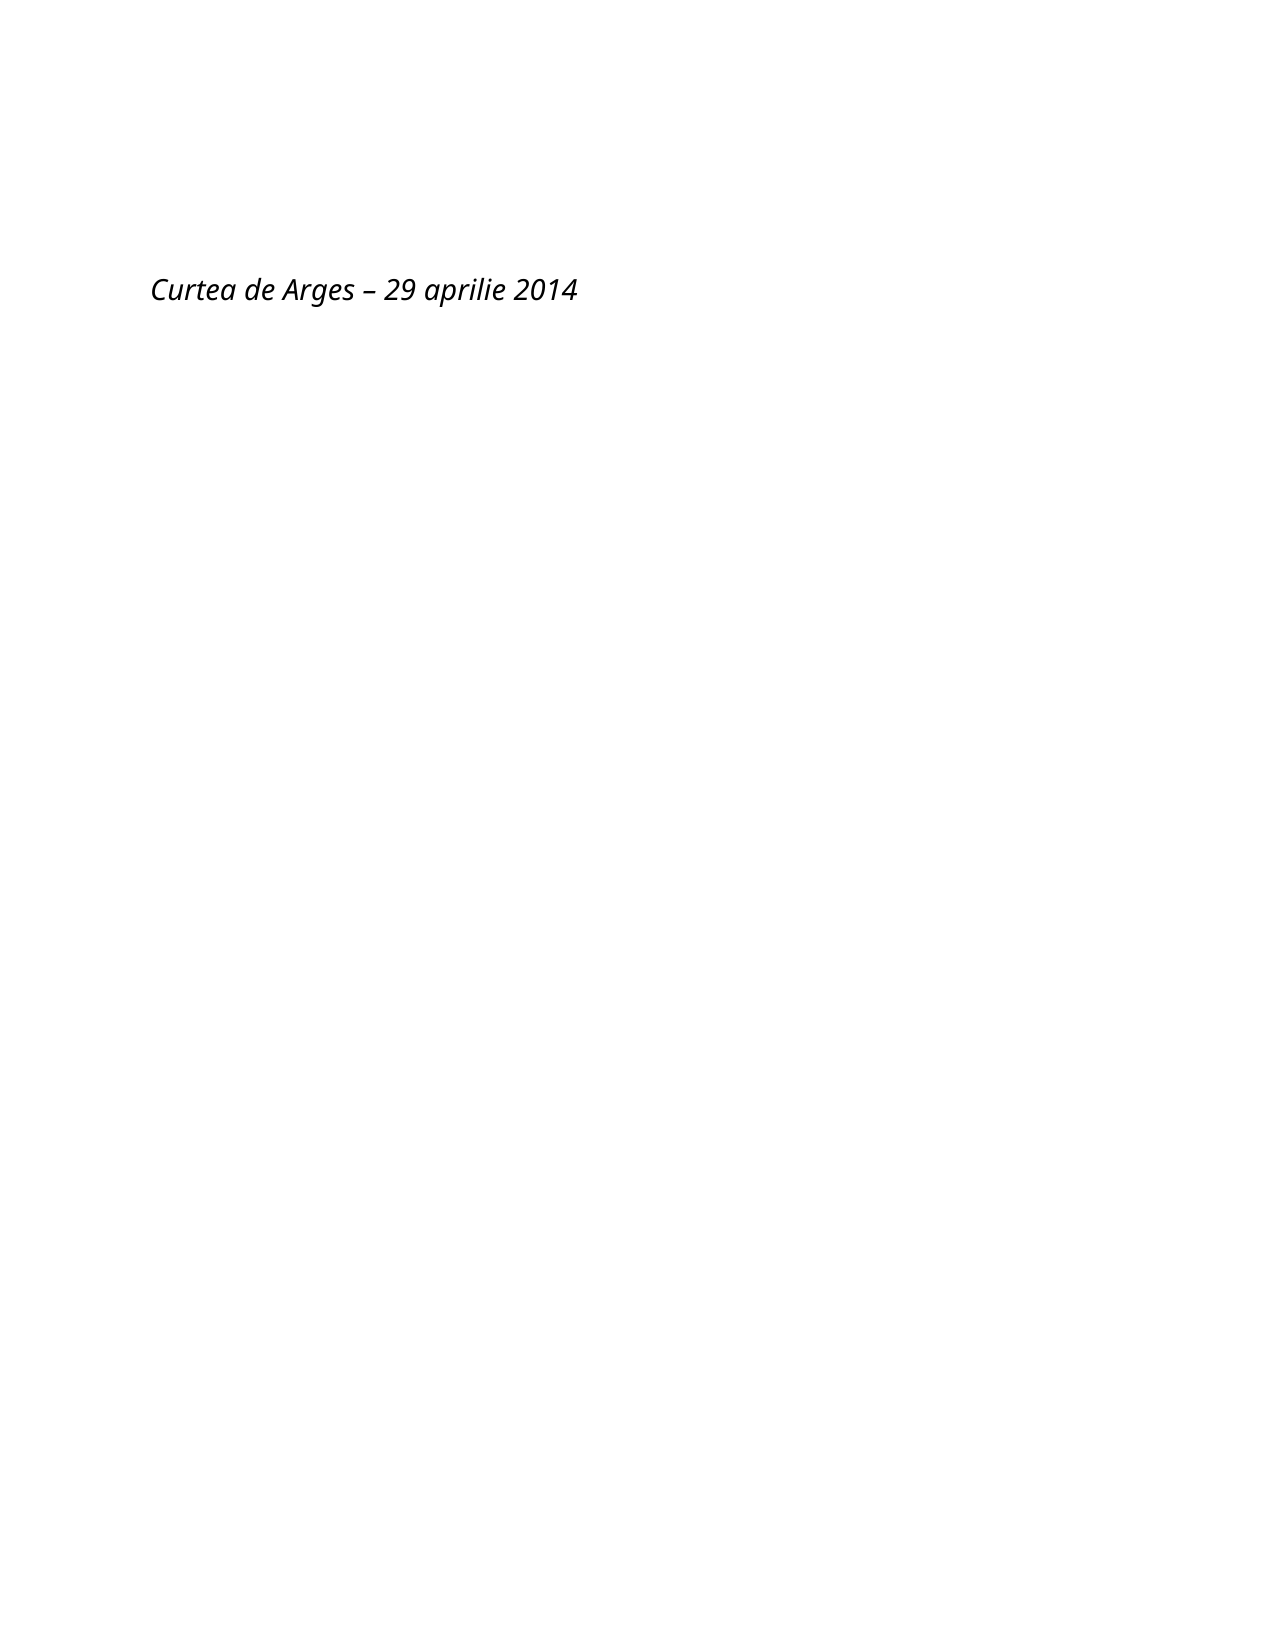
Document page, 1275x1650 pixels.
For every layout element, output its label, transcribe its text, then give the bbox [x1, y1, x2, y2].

text Curtea de Arges – 29 aprilie 2014 [150, 269, 1125, 309]
